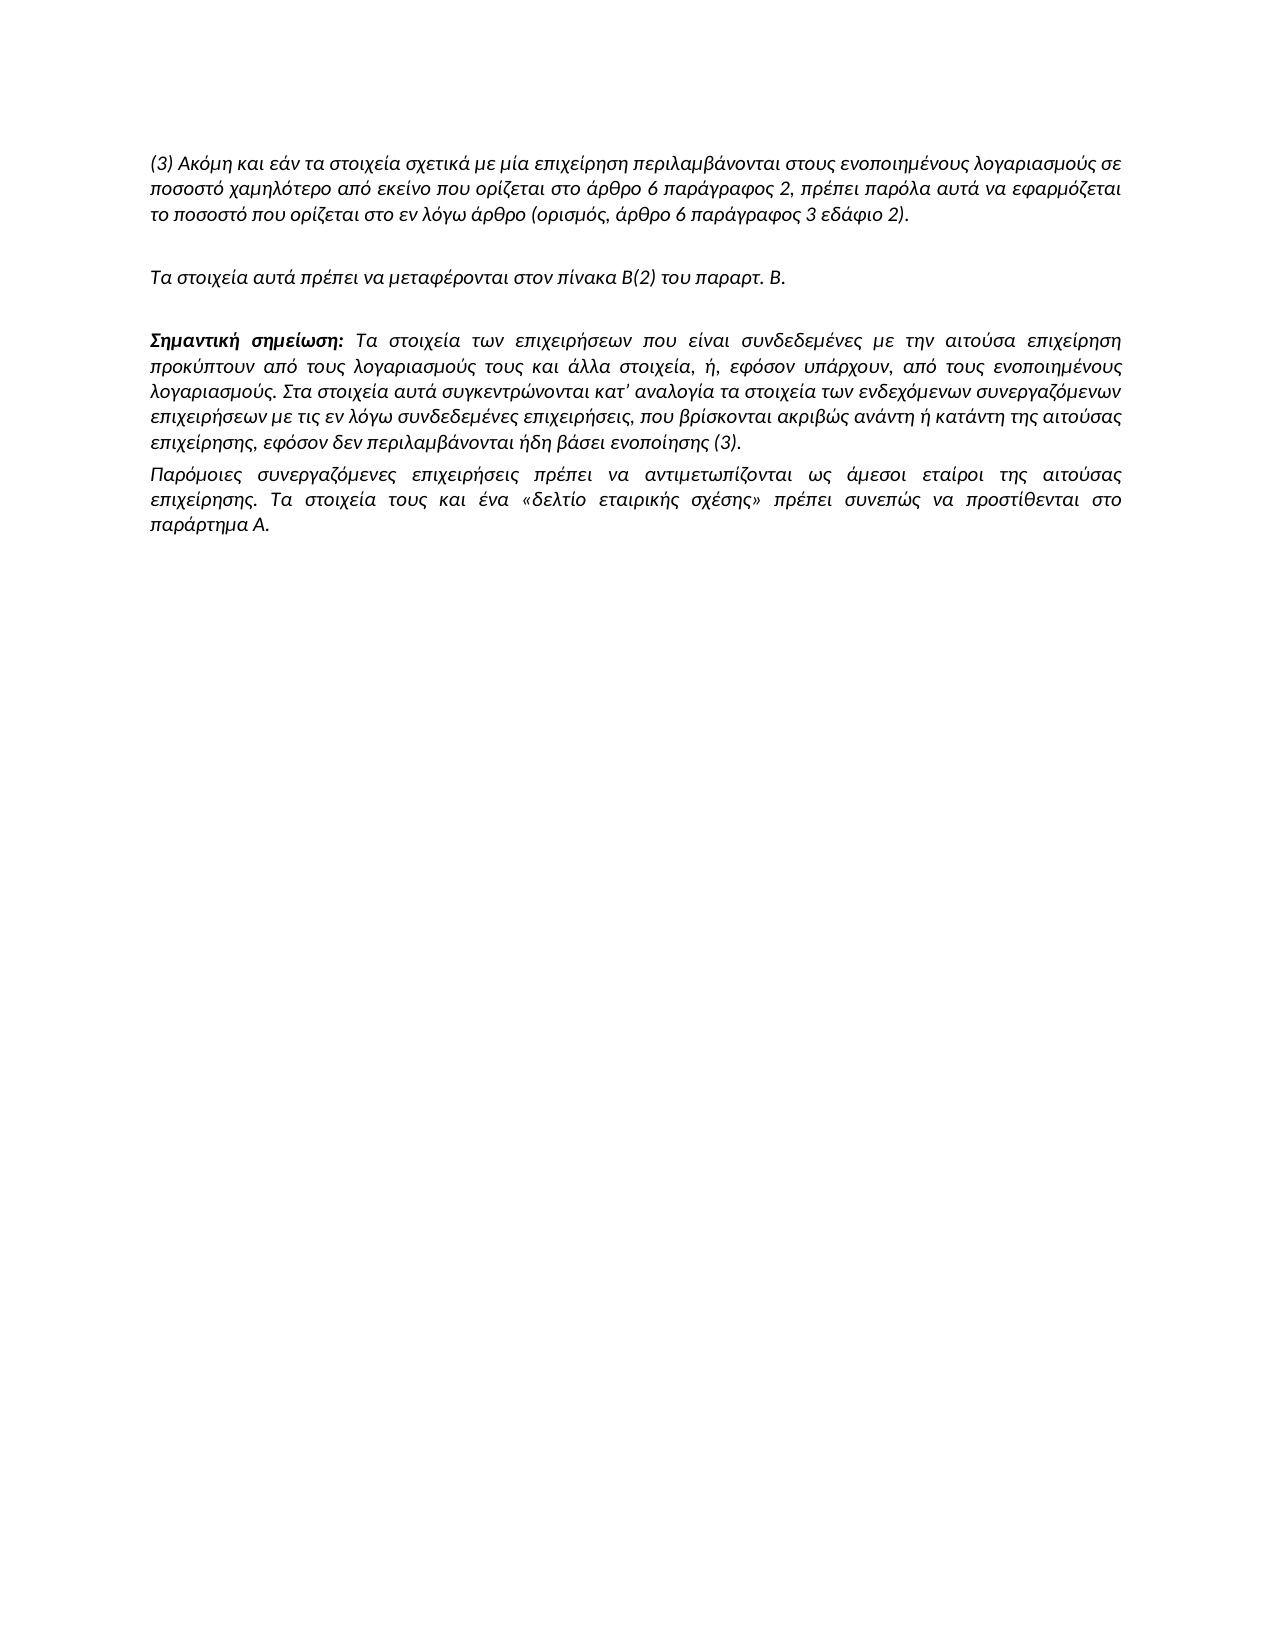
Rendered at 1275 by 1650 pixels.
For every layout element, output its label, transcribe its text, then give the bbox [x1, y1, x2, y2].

text (3) Ακόμη και εάν τα στοιχεία σχετικά με μία επιχείρηση περιλαμβάνονται στους ενοποιημένους λογαριασμούς σε ποσοστό χαμηλότερο από εκείνο που ορίζεται στο άρθρο 6 παράγραφος 2, πρέπει παρόλα αυτά να εφαρμόζεται το ποσοστό που ορίζεται στο εν λόγω άρθρο (ορισμός, άρθρο 6 παράγραφος 3 εδάφιο 2). [150, 150, 1125, 226]
text Παρόμοιες συνεργαζόμενες επιχειρήσεις πρέπει να αντιμετωπίζονται ως άμεσοι εταίροι της αιτούσας επιχείρησης. Τα στοιχεία τους και ένα «δελτίο εταιρικής σχέσης» πρέπει συνεπώς να προστίθενται στο παράρτημα Α. [150, 461, 1125, 537]
text Σημαντική σημείωση: Τα στοιχεία των επιχειρήσεων που είναι συνδεδεμένες με την αιτούσα επιχείρηση προκύπτουν από τους λογαριασμούς τους και άλλα στοιχεία, ή, εφόσον υπάρχουν, από τους ενοποιημένους λογαριασμούς. Στα στοιχεία αυτά συγκεντρώνονται κατ’ αναλογία τα στοιχεία των ενδεχόμενων συνεργαζόμενων επιχειρήσεων με τις εν λόγω συνδεδεμένες επιχειρήσεις, που βρίσκονται ακριβώς ανάντη ή κατάντη της αιτούσας επιχείρησης, εφόσον δεν περιλαμβάνονται ήδη βάσει ενοποίησης (3). [150, 327, 1125, 454]
text Τα στοιχεία αυτά πρέπει να μεταφέρονται στον πίνακα Β(2) του παραρτ. Β. [150, 264, 1125, 289]
